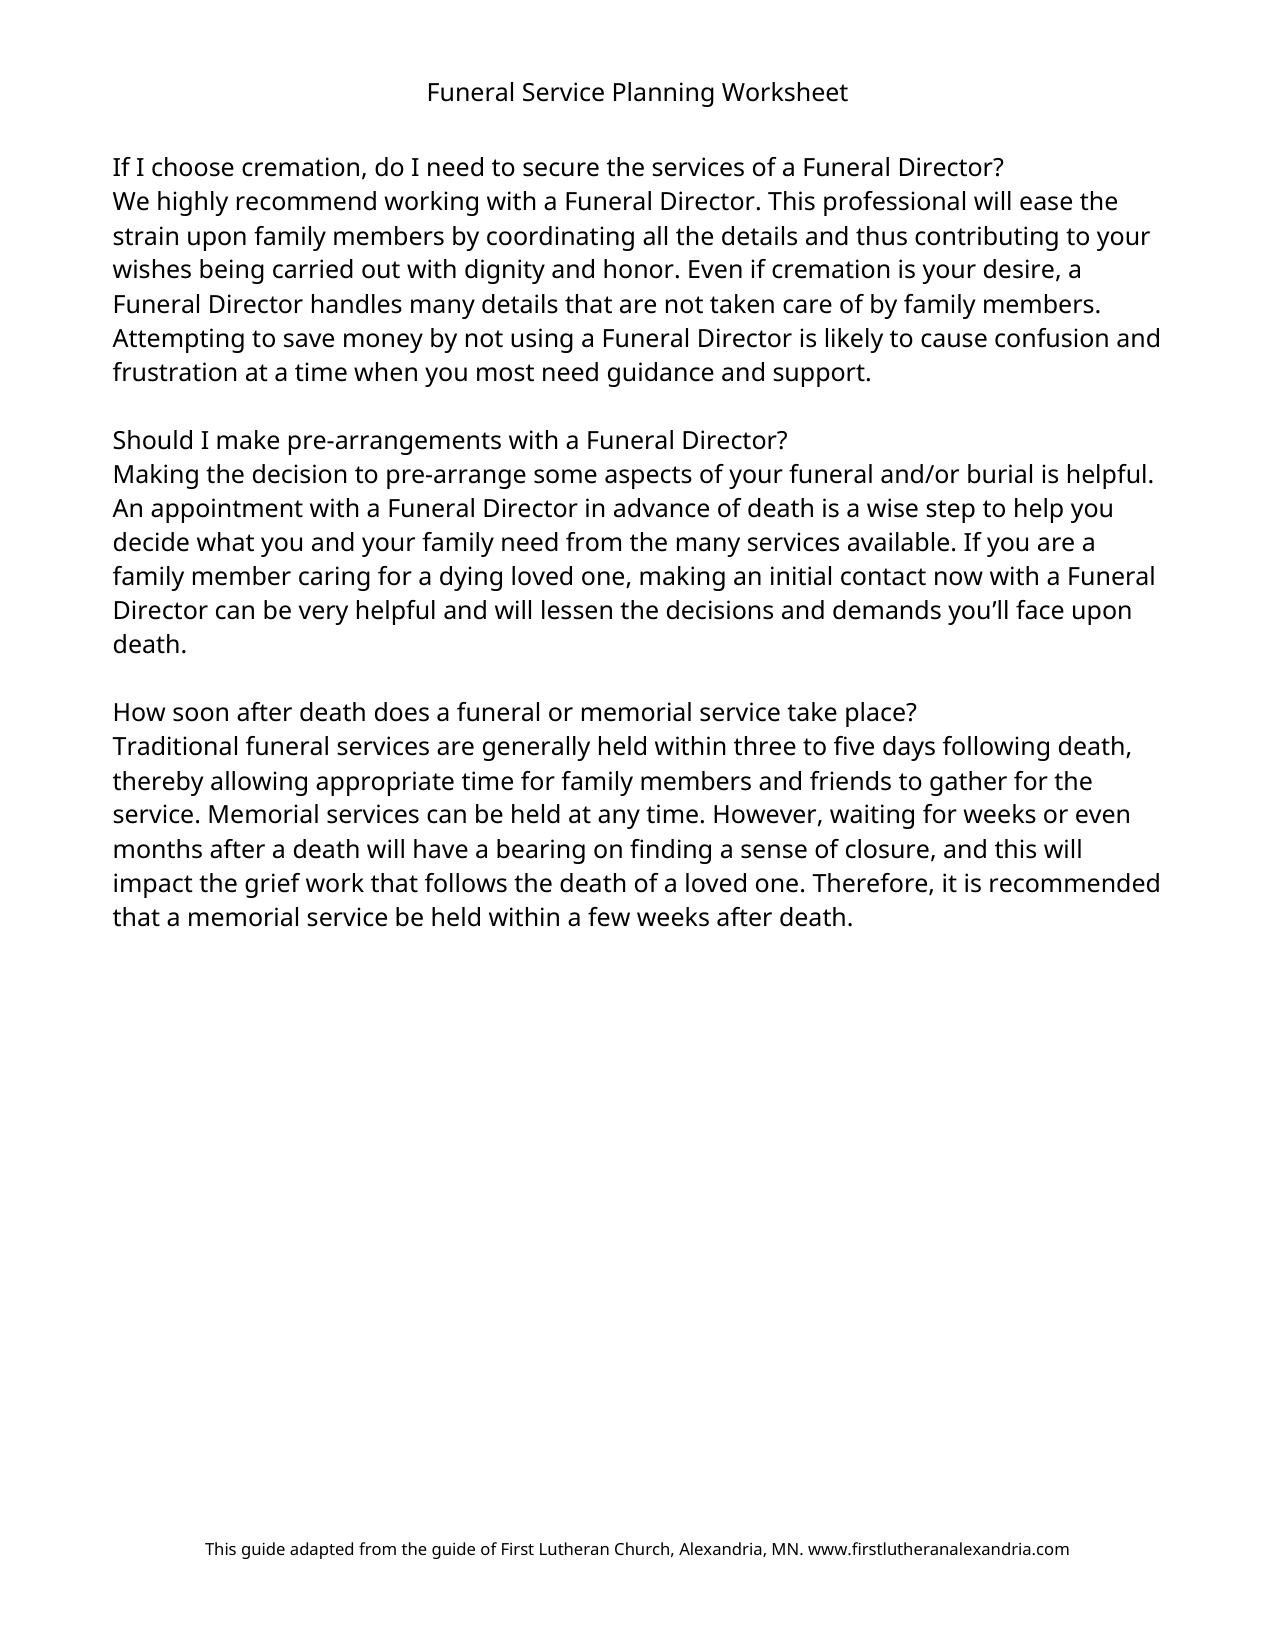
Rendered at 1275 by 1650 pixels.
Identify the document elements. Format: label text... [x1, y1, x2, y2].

text If I choose cremation, do I need to secure the services of a Funeral Director? [112, 150, 1162, 184]
text Making the decision to pre-arrange some aspects of your funeral and/or burial is helpful. An appointment with a Funeral Director in advance of death is a wise step to help you decide what you and your family need from the many services available. If you are a family member caring for a dying loved one, making an initial contact now with a Funeral Director can be very helpful and will lessen the decisions and demands you’ll face upon death. [112, 457, 1162, 661]
text How soon after death does a funeral or memorial service take place? [112, 695, 1162, 729]
text Traditional funeral services are generally held within three to five days following death, thereby allowing appropriate time for family members and friends to gather for the service. Memorial services can be held at any time. However, waiting for weeks or even months after a death will have a bearing on finding a sense of closure, and this will impact the grief work that follows the death of a loved one. Therefore, it is recommended that a memorial service be held within a few weeks after death. [112, 729, 1162, 933]
text Should I make pre-arrangements with a Funeral Director? [112, 422, 1162, 457]
text We highly recommend working with a Funeral Director. This professional will ease the strain upon family members by coordinating all the details and thus contributing to your wishes being carried out with dignity and honor. Even if cremation is your desire, a Funeral Director handles many details that are not taken care of by family members. Attempting to save money by not using a Funeral Director is likely to cause confusion and frustration at a time when you most need guidance and support. [112, 184, 1162, 388]
